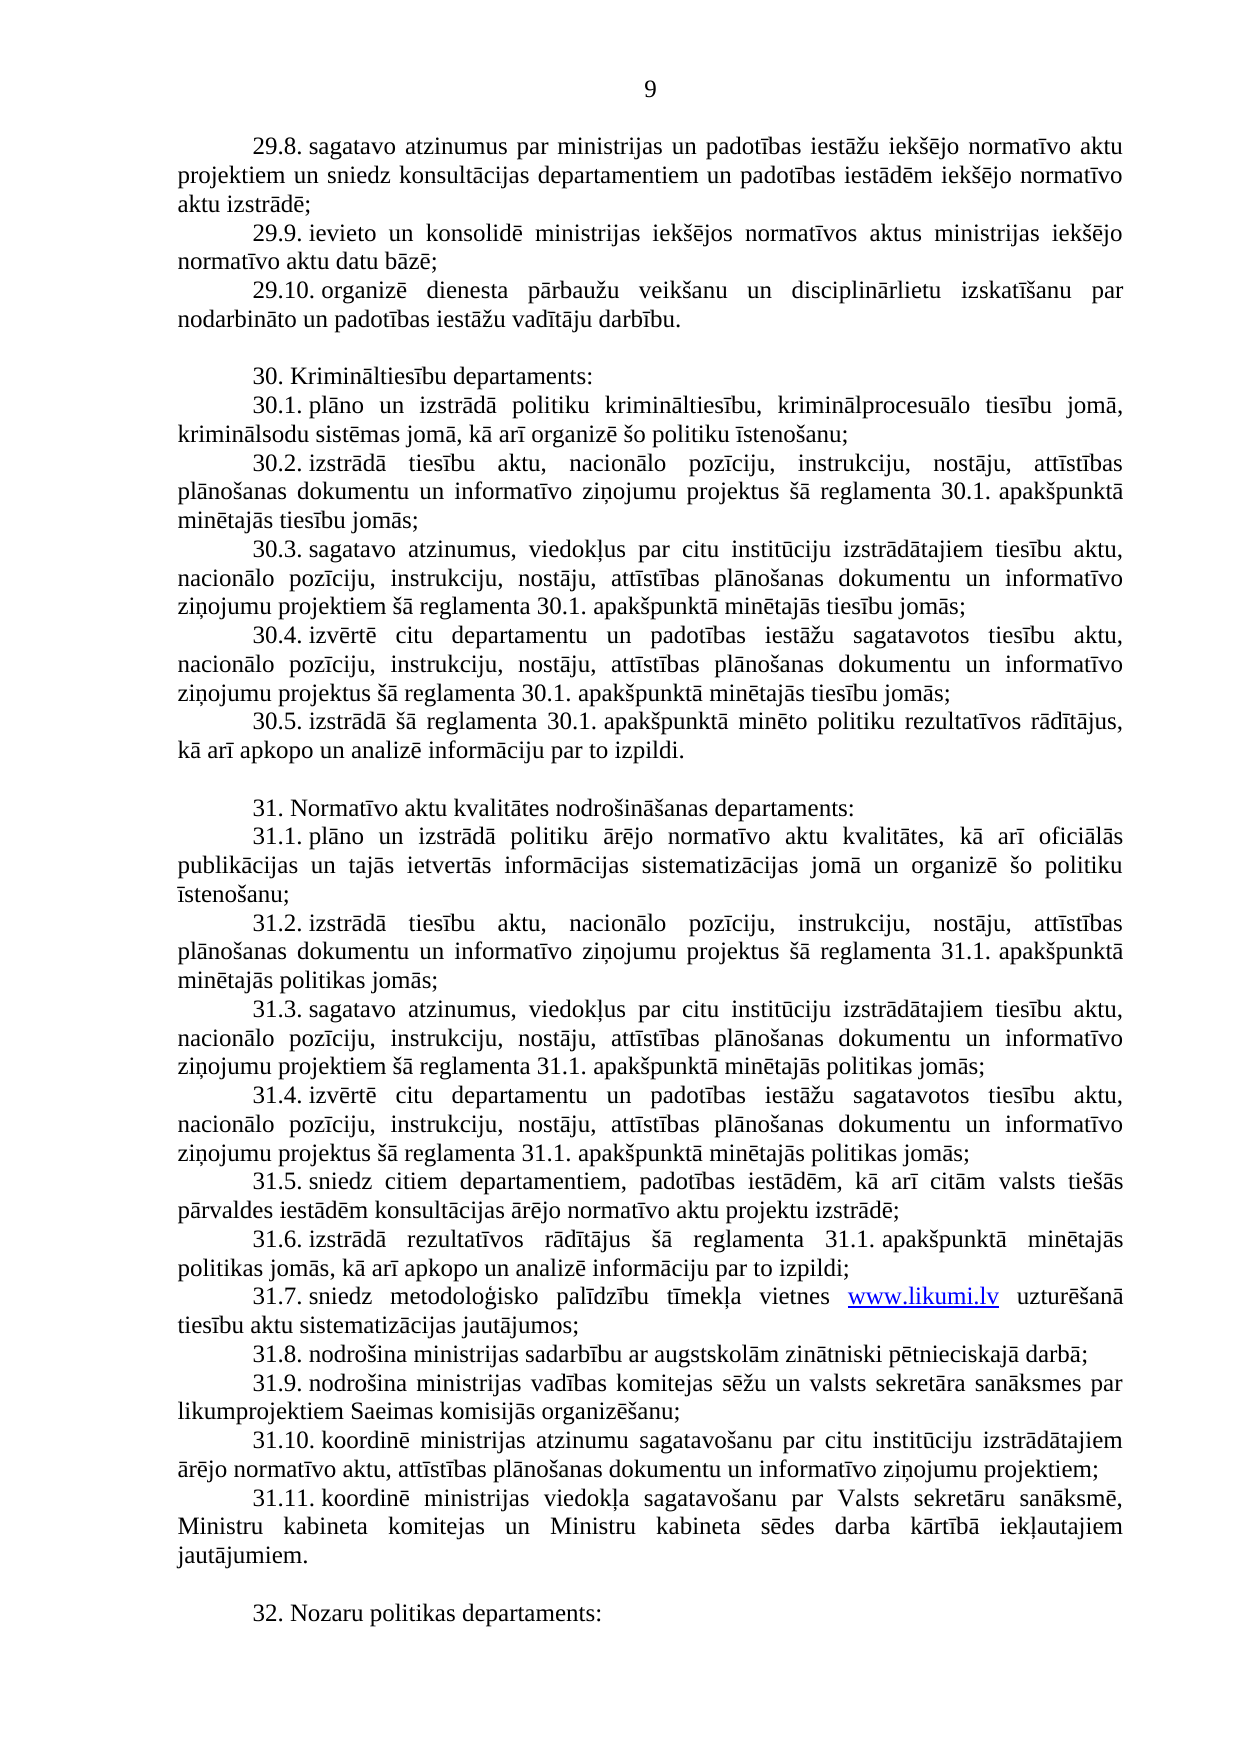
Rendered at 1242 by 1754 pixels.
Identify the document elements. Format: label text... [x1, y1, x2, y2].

text 31.3. sagatavo atzinumus, viedokļus par citu institūciju izstrādātajiem tiesību aktu, nacionālo pozīciju, instrukciju, nostāju, attīstības plānošanas dokumentu un informatīvo ziņojumu projektiem šā reglamenta 31.1. apakšpunktā minētajās politikas jomās; [177, 994, 1123, 1080]
text 30.1. plāno un izstrādā politiku krimināltiesību, kriminālprocesuālo tiesību jomā, kriminālsodu sistēmas jomā, kā arī organizē šo politiku īstenošanu; [177, 390, 1123, 448]
text 31.11. koordinē ministrijas viedokļa sagatavošanu par Valsts sekretāru sanāksmē, Ministru kabineta komitejas un Ministru kabineta sēdes darba kārtībā iekļautajiem jautājumiem. [177, 1483, 1123, 1569]
text 30.2. izstrādā tiesību aktu, nacionālo pozīciju, instrukciju, nostāju, attīstības plānošanas dokumentu un informatīvo ziņojumu projektus šā reglamenta 30.1. apakšpunktā minētajās tiesību jomās; [177, 448, 1123, 534]
text 32. Nozaru politikas departaments: [177, 1598, 1123, 1626]
text 30.3. sagatavo atzinumus, viedokļus par citu institūciju izstrādātajiem tiesību aktu, nacionālo pozīciju, instrukciju, nostāju, attīstības plānošanas dokumentu un informatīvo ziņojumu projektiem šā reglamenta 30.1. apakšpunktā minētajās tiesību jomās; [177, 534, 1123, 620]
text 29.9. ievieto un konsolidē ministrijas iekšējos normatīvos aktus ministrijas iekšējo normatīvo aktu datu bāzē; [177, 218, 1123, 275]
text 31. Normatīvo aktu kvalitātes nodrošināšanas departaments: [177, 793, 1123, 821]
text 31.1. plāno un izstrādā politiku ārējo normatīvo aktu kvalitātes, kā arī oficiālās publikācijas un tajās ietvertās informācijas sistematizācijas jomā un organizē šo politiku īstenošanu; [177, 821, 1123, 908]
text 31.6. izstrādā rezultatīvos rādītājus šā reglamenta 31.1. apakšpunktā minētajās politikas jomās, kā arī apkopo un analizē informāciju par to izpildi; [177, 1224, 1123, 1281]
text 29.10. organizē dienesta pārbaužu veikšanu un disciplinārlietu izskatīšanu par nodarbināto un padotības iestāžu vadītāju darbību. [177, 275, 1123, 333]
text 31.8. nodrošina ministrijas sadarbību ar augstskolām zinātniski pētnieciskajā darbā; [177, 1339, 1123, 1368]
text 30.4. izvērtē citu departamentu un padotības iestāžu sagatavotos tiesību aktu, nacionālo pozīciju, instrukciju, nostāju, attīstības plānošanas dokumentu un informatīvo ziņojumu projektus šā reglamenta 30.1. apakšpunktā minētajās tiesību jomās; [177, 620, 1123, 706]
text 31.7. sniedz metodoloģisko palīdzību tīmekļa vietnes www.likumi.lv uzturēšanā tiesību aktu sistematizācijas jautājumos; [177, 1281, 1123, 1339]
text 31.10. koordinē ministrijas atzinumu sagatavošanu par citu institūciju izstrādātajiem ārējo normatīvo aktu, attīstības plānošanas dokumentu un informatīvo ziņojumu projektiem; [177, 1425, 1123, 1483]
text 31.9. nodrošina ministrijas vadības komitejas sēžu un valsts sekretāra sanāksmes par likumprojektiem Saeimas komisijās organizēšanu; [177, 1368, 1123, 1425]
text 31.4. izvērtē citu departamentu un padotības iestāžu sagatavotos tiesību aktu, nacionālo pozīciju, instrukciju, nostāju, attīstības plānošanas dokumentu un informatīvo ziņojumu projektus šā reglamenta 31.1. apakšpunktā minētajās politikas jomās; [177, 1080, 1123, 1166]
text 29.8. sagatavo atzinumus par ministrijas un padotības iestāžu iekšējo normatīvo aktu projektiem un sniedz konsultācijas departamentiem un padotības iestādēm iekšējo normatīvo aktu izstrādē; [177, 131, 1123, 218]
text 31.5. sniedz citiem departamentiem, padotības iestādēm, kā arī citām valsts tiešās pārvaldes iestādēm konsultācijas ārējo normatīvo aktu projektu izstrādē; [177, 1166, 1123, 1224]
text 30.5. izstrādā šā reglamenta 30.1. apakšpunktā minēto politiku rezultatīvos rādītājus, kā arī apkopo un analizē informāciju par to izpildi. [177, 706, 1123, 764]
text 30. Krimināltiesību departaments: [177, 361, 1123, 390]
text 31.2. izstrādā tiesību aktu, nacionālo pozīciju, instrukciju, nostāju, attīstības plānošanas dokumentu un informatīvo ziņojumu projektus šā reglamenta 31.1. apakšpunktā minētajās politikas jomās; [177, 908, 1123, 994]
